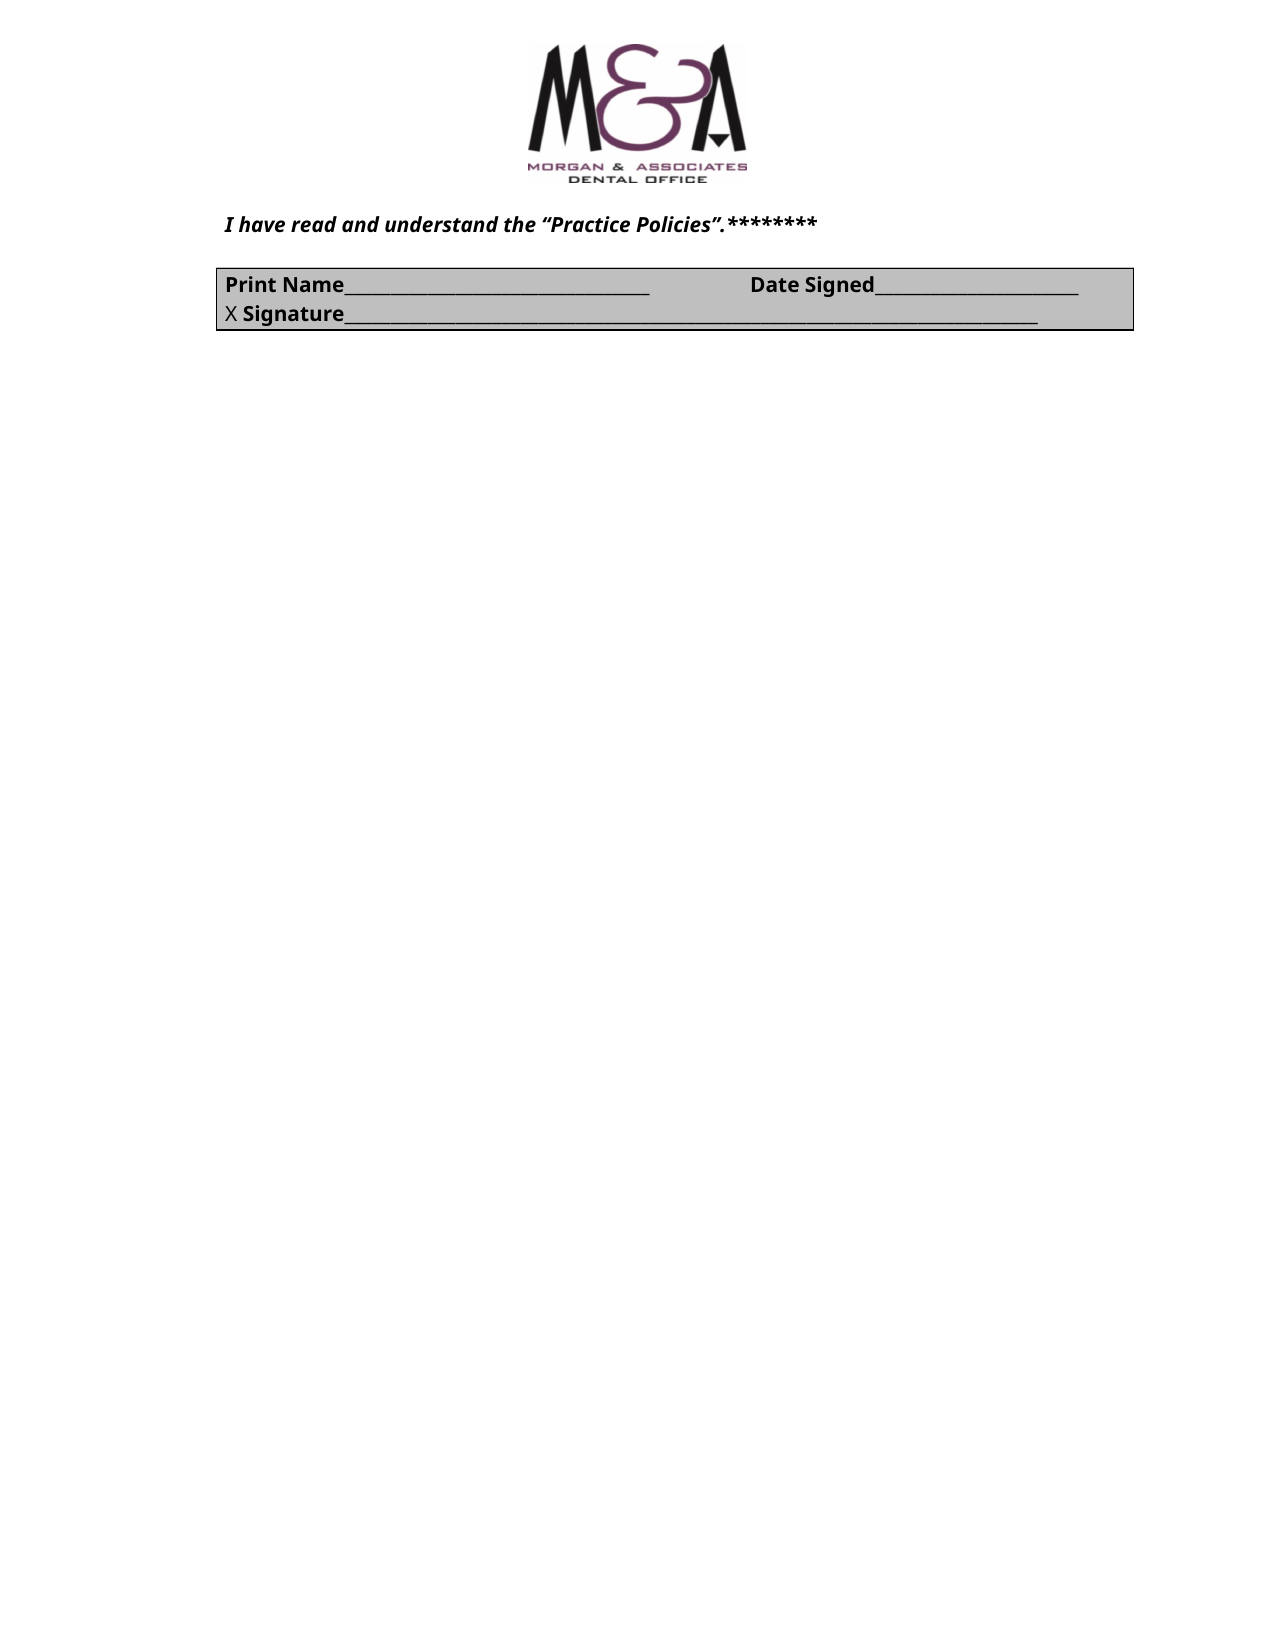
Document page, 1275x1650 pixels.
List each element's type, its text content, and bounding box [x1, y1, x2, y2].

text Print Name_________________________________ Date Signed______________________ [217, 269, 1133, 296]
picture [528, 44, 747, 183]
text X Signature___________________________________________________________________________ [217, 296, 1133, 329]
text I have read and understand the “Practice Policies”.******** [225, 211, 1125, 239]
